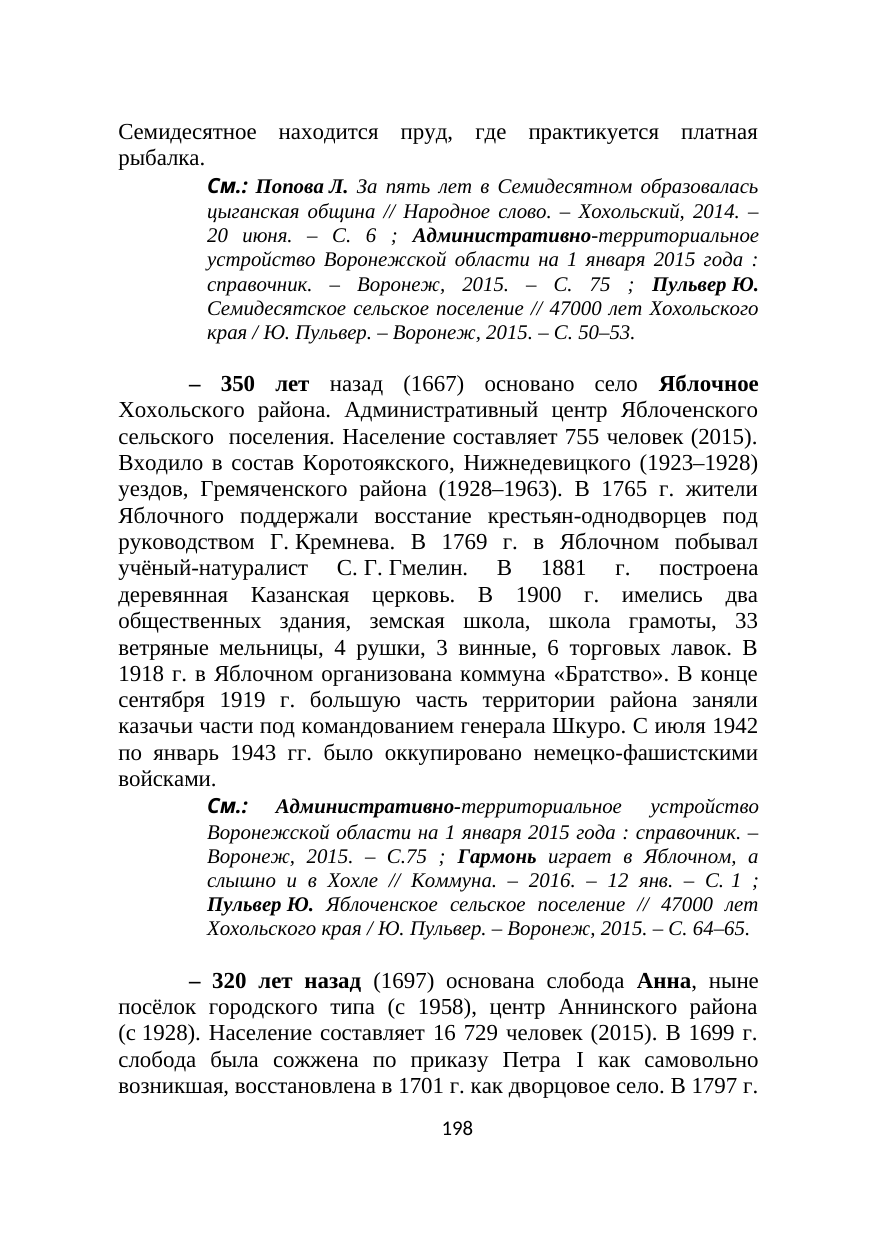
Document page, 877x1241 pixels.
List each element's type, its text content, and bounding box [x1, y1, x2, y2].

text См.: Попова Л. За пять лет в Семидесятном образовалась цыганская община // Народное слово. – Хохольский, 2014. – 20 июня. – С. 6 ; Административно-территориальное устройство Воронежской области на 1 января 2015 года : справочник. – Воронеж, 2015. – С. 75 ; Пульвер Ю. Семидесятское сельское поселение // 47000 лет Хохольского края / Ю. Пульвер. – Воронеж, 2015. – С. 50–53. [207, 171, 759, 344]
text См.: Административно-территориальное устройство Воронежской области на 1 января 2015 года : справочник. – Воронеж, 2015. – С.75 ; Гармонь играет в Яблочном, а слышно и в Хохле // Коммуна. – 2016. – 12 янв. – С. 1 ; Пульвер Ю. Яблоченское сельское поселение // 47000 лет Хохольского края / Ю. Пульвер. – Воронеж, 2015. – С. 64–65. [207, 792, 759, 940]
text – 350 лет назад (1667) основано село Яблочное Хохольского района. Административный центр Яблоченского сельского поселения. Население составляет 755 человек (2015). Входило в состав Коротоякского, Нижнедевицкого (1923–1928) уездов, Гремяченского района (1928–1963). В 1765 г. жители Яблочного поддержали восстание крестьян-однодворцев под руководством Г. Кремнева. В 1769 г. в Яблочном побывал учёный-натуралист С. Г. Гмелин. В 1881 г. построена деревянная Казанская церковь. В 1900 г. имелись два общественных здания, земская школа, школа грамоты, 33 ветряные мельницы, 4 рушки, 3 винные, 6 торговых лавок. В 1918 г. в Яблочном организована коммуна «Братство». В конце сентября 1919 г. большую часть территории района заняли казачьи части под командованием генерала Шкуро. С июля 1942 по январь 1943 гг. было оккупировано немецко-фашистскими войсками. [118, 370, 759, 792]
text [118, 118, 759, 171]
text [118, 967, 759, 1098]
